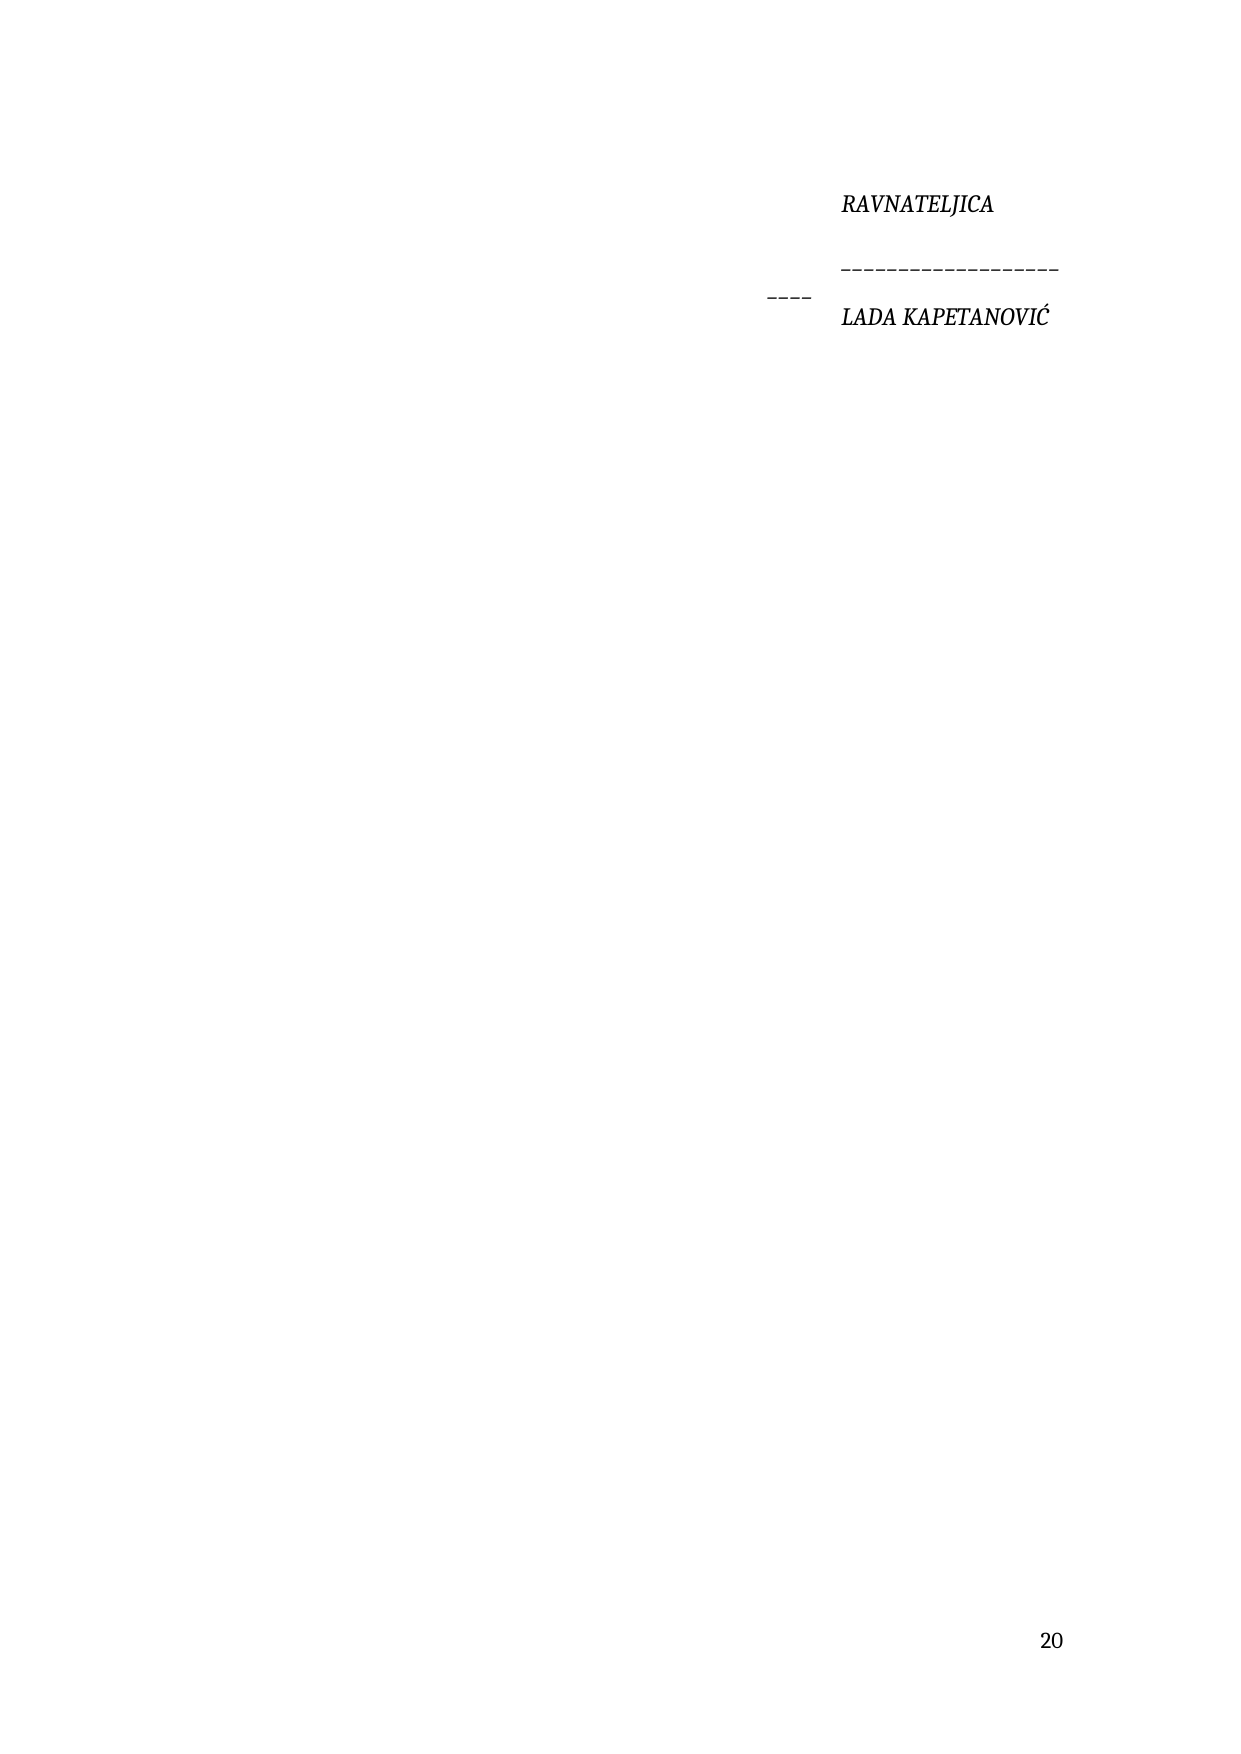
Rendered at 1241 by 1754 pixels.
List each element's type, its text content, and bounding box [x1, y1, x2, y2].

text _______________________ [767, 246, 1063, 303]
text RAVNATELJICA [767, 190, 1063, 219]
text LADA KAPETANOVIĆ [177, 303, 1063, 332]
